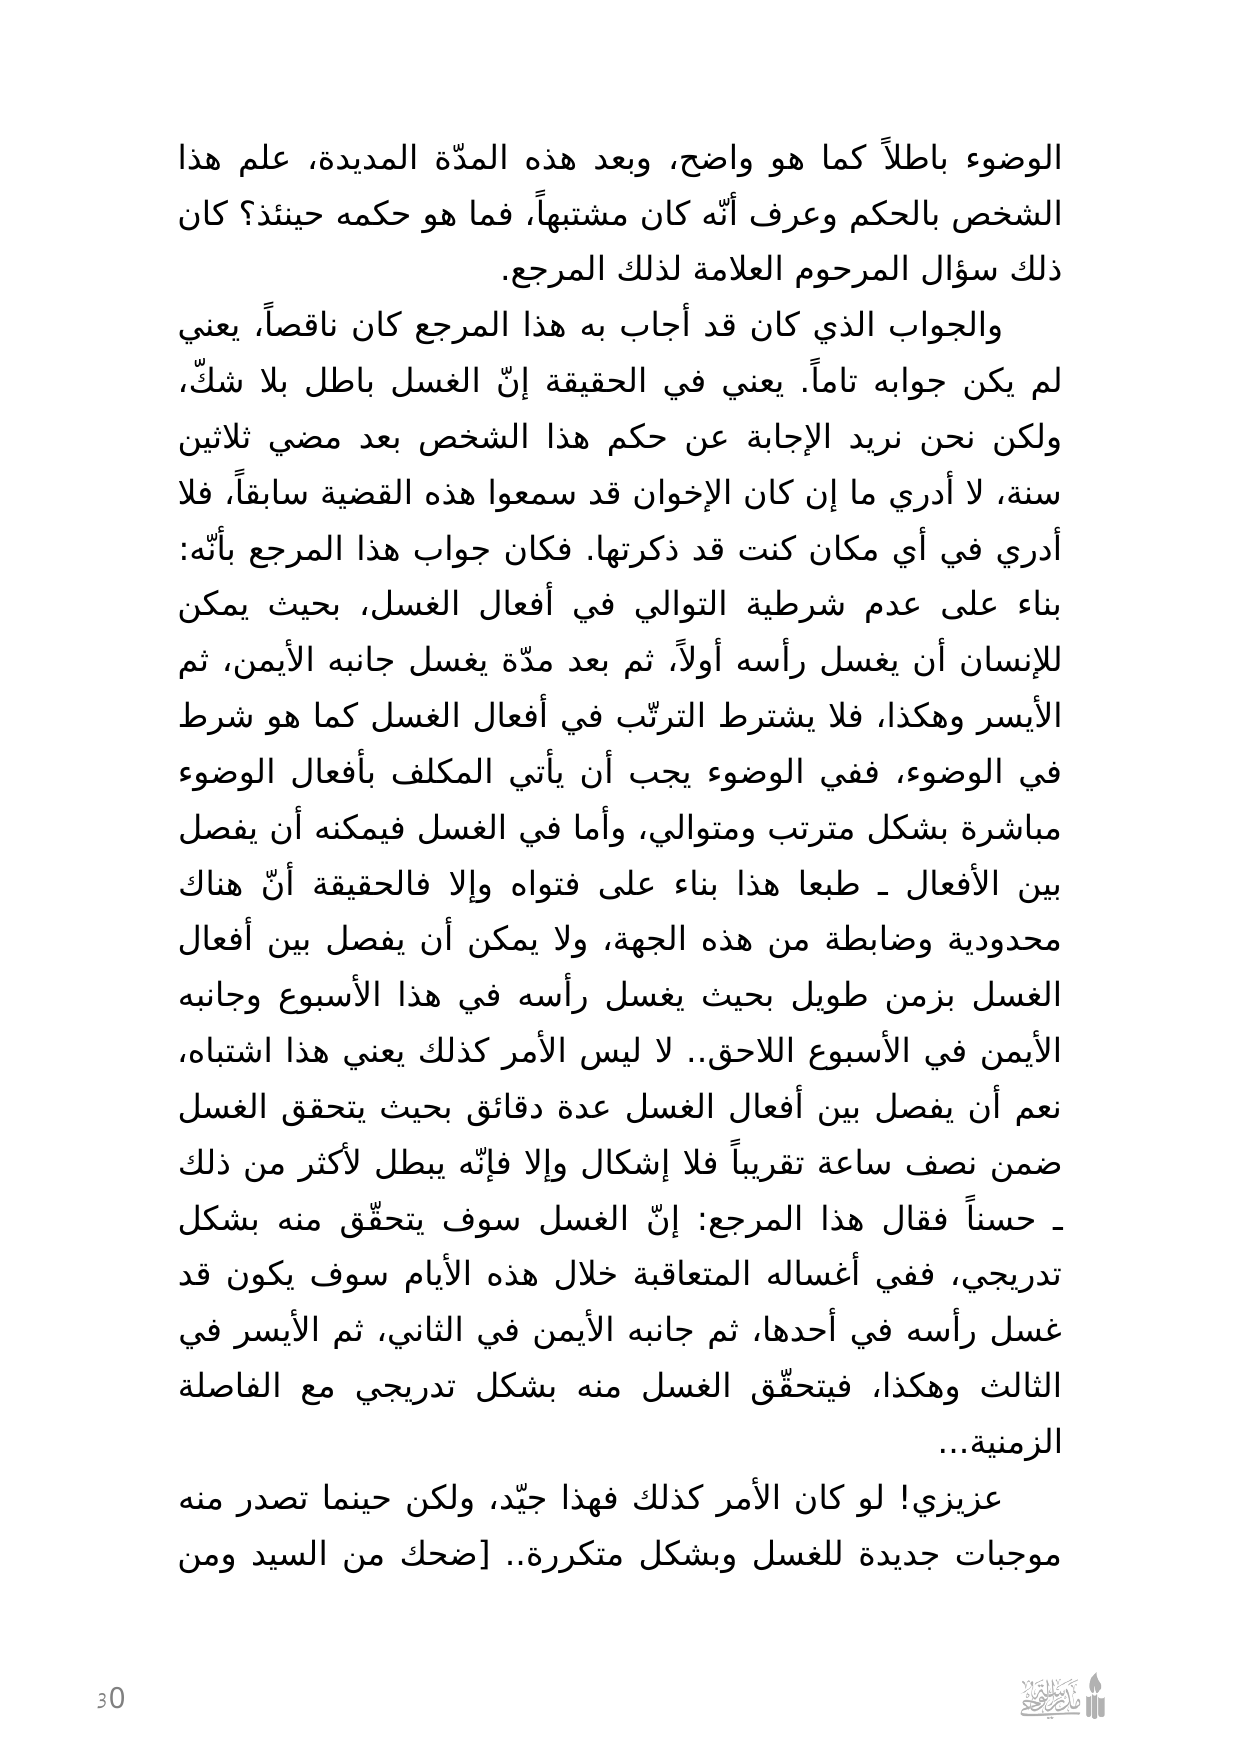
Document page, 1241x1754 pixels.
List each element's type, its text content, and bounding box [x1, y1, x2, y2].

text والجواب الذي كان قد أجاب به هذا المرجع كان ناقصاً، يعني لم يكن جوابه تاماً. يعني في الحقيقة إنّ الغسل باطل بلا شكّ، ولكن نحن نريد الإجابة عن حكم هذا الشخص بعد مضي ثلاثين سنة، لا أدري ما إن كان الإخوان قد سمعوا هذه القضية سابقاً، فلا أدري في أي مكان كنت قد ذكرتها. فكان جواب هذا المرجع بأنّه: بناء على عدم شرطية التوالي في أفعال الغسل، بحيث يمكن للإنسان أن يغسل رأسه أولاً، ثم بعد مدّة يغسل جانبه الأيمن، ثم الأيسر وهكذا، فلا يشترط الترتّب في أفعال الغسل كما هو شرط في الوضوء، ففي الوضوء يجب أن يأتي المكلف بأفعال الوضوء مباشرة بشكل مترتب ومتوالي، وأما في الغسل فيمكنه أن يفصل بين الأفعال ـ طبعا هذا بناء على فتواه وإلا فالحقيقة أنّ هناك محدودية وضابطة من هذه الجهة، ولا يمكن أن يفصل بين أفعال الغسل بزمن طويل بحيث يغسل رأسه في هذا الأسبوع وجانبه الأيمن في الأسبوع اللاحق.. لا ليس الأمر كذلك يعني هذا اشتباه، نعم أن يفصل بين أفعال الغسل عدة دقائق بحيث يتحقق الغسل ضمن نصف ساعة تقريباً فلا إشكال وإلا فإنّه يبطل لأكثر من ذلك ـ حسناً فقال هذا المرجع: إنّ الغسل سوف يتحقّق منه بشكل تدريجي، ففي أغساله المتعاقبة خلال هذه الأيام سوف يكون قد غسل رأسه في أحدها، ثم جانبه الأيمن في الثاني، ثم الأيسر في الثالث وهكذا، فيتحقّق الغسل منه بشكل تدريجي مع الفاصلة الزمنية... [177, 303, 1063, 1476]
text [177, 1476, 1063, 1587]
picture [1020, 1672, 1105, 1719]
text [177, 136, 1063, 303]
